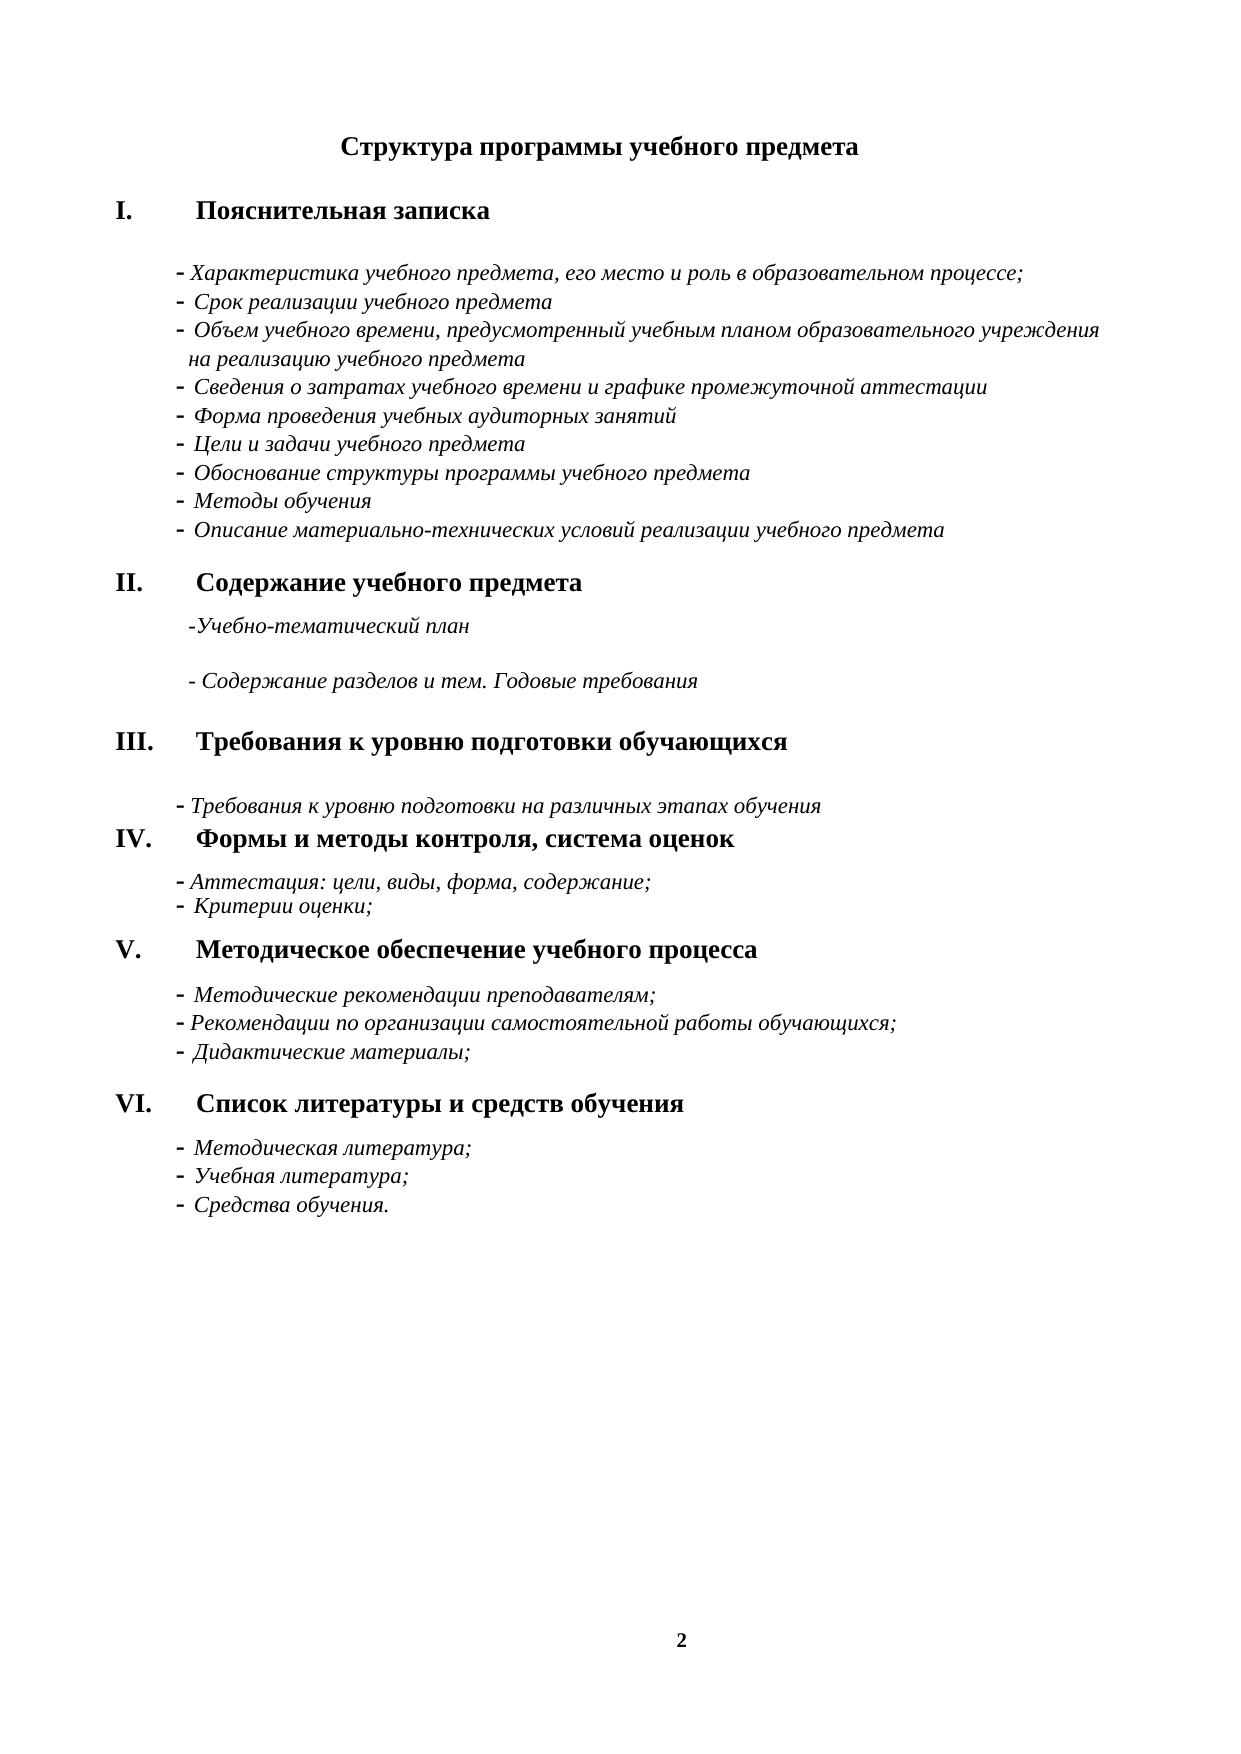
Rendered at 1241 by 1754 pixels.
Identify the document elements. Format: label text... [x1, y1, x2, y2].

list Содержание учебного предмета [115, 569, 1127, 596]
text -Учебно-тематический план [188, 615, 1127, 638]
text Структура программы учебного предмета [340, 134, 1127, 161]
list Пояснительная записка [115, 198, 1127, 225]
list Требования к уровню подготовки обучающихся [115, 701, 1127, 763]
list Аттестация: цели, виды, форма, содержание; [176, 871, 1127, 894]
list Сведения о затратах учебного времени и графике промежуточной аттестации [176, 372, 1127, 400]
list Критерии оценки; [176, 895, 1127, 918]
list Средства обучения. [176, 1189, 1127, 1218]
list Объем учебного времени, предусмотренный учебным планом образовательного учреждения на реализацию учебного предмета [176, 315, 1104, 372]
list Методическое обеспечение учебного процесса [115, 937, 1127, 964]
text - Содержание разделов и тем. Годовые требования [188, 638, 1127, 701]
list Характеристика учебного предмета, его место и роль в образовательном процессе; [176, 258, 1104, 286]
list Обоснование структуры программы учебного предмета [176, 457, 1127, 486]
list Учебная литература; [176, 1161, 1127, 1189]
list Требования к уровню подготовки на различных этапах обучения [176, 763, 1127, 826]
list Методические рекомендации преподавателям; [176, 979, 1127, 1008]
list Форма проведения учебных аудиторных занятий [176, 400, 1127, 429]
list Описание материально-технических условий реализации учебного предмета [176, 514, 1127, 543]
list Методы обучения [176, 486, 1127, 514]
list Срок реализации учебного предмета [176, 286, 1127, 315]
list Список литературы и средств обучения [115, 1091, 1127, 1118]
list Методическая литература; [176, 1132, 1127, 1161]
list Дидактические материалы; [176, 1036, 1127, 1065]
list Формы и методы контроля, система оценок [115, 826, 1127, 853]
list Рекомендации по организации самостоятельной работы обучающихся; [176, 1008, 1127, 1036]
list Цели и задачи учебного предмета [176, 429, 1127, 457]
